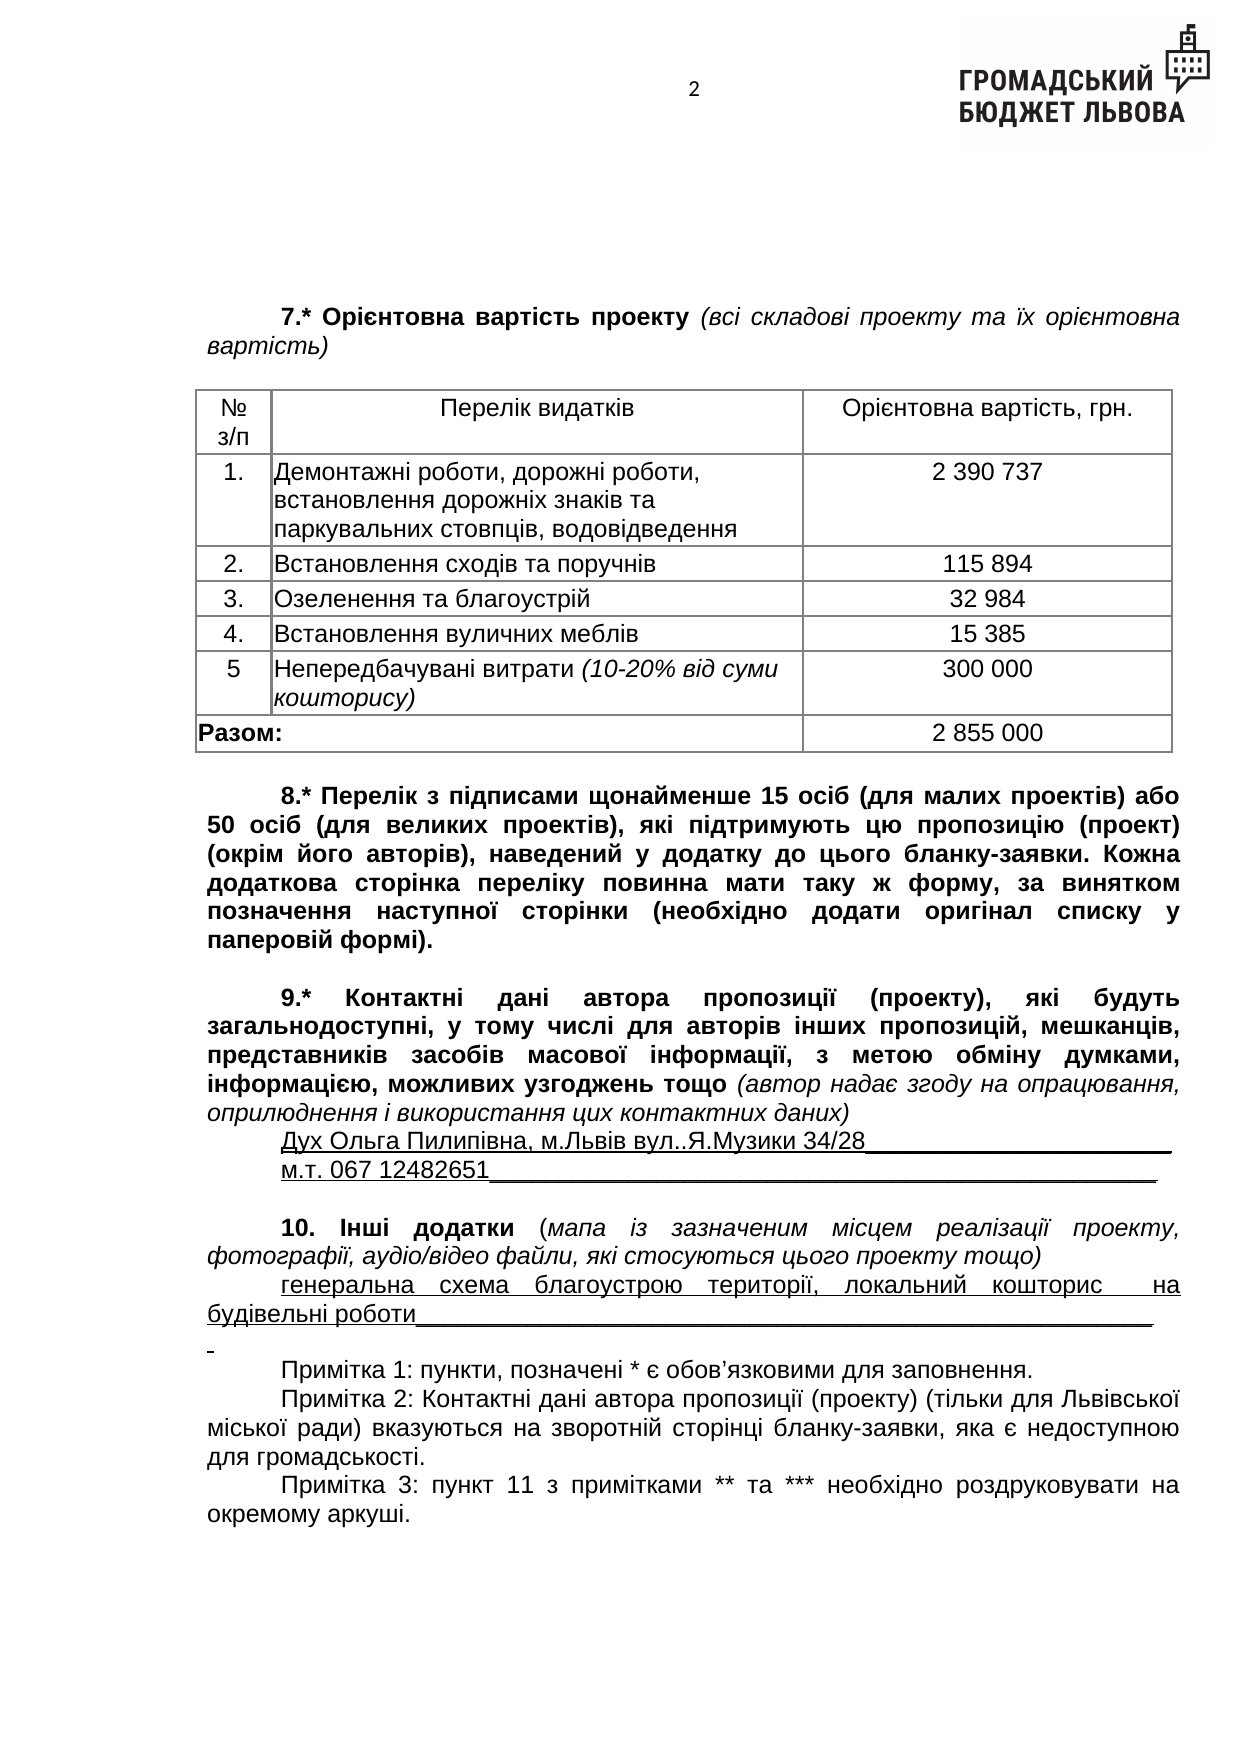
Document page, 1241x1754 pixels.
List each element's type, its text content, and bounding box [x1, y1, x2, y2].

table_header Перелік видатків [273, 391, 802, 452]
text 7.* Орієнтовна вартість проекту (всі складові проекту та їх орієнтовна вартість) [207, 302, 1181, 360]
text 8.* Перелік з підписами щонайменше 15 осіб (для малих проектів) або 50 осіб (для великих проектів), які підтримують цю пропозицію (проект) (окрім його авторів), наведений у додатку до цього бланку-заявки. Кожна додаткова сторінка переліку повинна мати таку ж форму, за винятком позначення наступної сторінки (необхідно додати оригінал списку у паперовій формі). [207, 781, 1181, 954]
table_cell 4. [197, 617, 270, 650]
text генеральна схема благоустрою території, локальний кошторис на будівельні роботи_____________________________________________________ [207, 1270, 1181, 1327]
table_cell 115 894 [804, 547, 1171, 580]
table_cell 5 [197, 652, 270, 714]
text Примітка 3: пункт 11 з примітками ** та *** необхідно роздруковувати на окремому аркуші. [207, 1471, 1181, 1528]
text Примітка 2: Контактні дані автора пропозиції (проекту) (тільки для Львівської міської ради) вказуються на зворотній сторінці бланку-заявки, яка є недоступною для громадськості. [207, 1384, 1181, 1471]
table_cell Разом: [197, 716, 802, 751]
table_cell Непередбачувані витрати (10-20% від суми кошторису) [273, 652, 802, 714]
text м.т. 067 12482651________________________________________________ [207, 1155, 1181, 1184]
table_cell 32 984 [804, 582, 1171, 615]
table_cell Встановлення сходів та поручнів [273, 547, 802, 580]
picture [957, 17, 1213, 149]
table_cell Озеленення та благоустрій [273, 582, 802, 615]
text Дух Ольга Пилипівна, м.Львів вул..Я.Музики 34/28______________________ [207, 1126, 1181, 1155]
text 10. Інші додатки (мапа із зазначеним місцем реалізації проекту, фотографії, аудіо/відео файли, які стосуються цього проекту тощо) [207, 1212, 1181, 1270]
table_cell 300 000 [804, 652, 1171, 714]
table_cell Демонтажні роботи, дорожні роботи, встановлення дорожніх знаків та паркувальних стовпців, водовідведення [273, 455, 802, 545]
table_cell 1. [197, 455, 270, 545]
table_cell 2. [197, 547, 270, 580]
text Примітка 1: пункти, позначені * є обов’язковими для заповнення. [207, 1356, 1181, 1384]
table_cell 3. [197, 582, 270, 615]
table_cell 2 855 000 [804, 716, 1171, 751]
table_cell 15 385 [804, 617, 1171, 650]
table_cell Встановлення вуличних меблів [273, 617, 802, 650]
table_header Орієнтовна вартість, грн. [804, 391, 1171, 452]
table_header № з/п [197, 391, 270, 452]
text 9.* Контактні дані автора пропозиції (проекту), які будуть загальнодоступні, у тому числі для авторів інших пропозицій, мешканців, представників засобів масової інформації, з метою обміну думками, інформацією, можливих узгоджень тощо (автор надає згоду на опрацювання, оприлюднення і використання цих контактних даних) [207, 982, 1181, 1126]
table_cell 2 390 737 [804, 455, 1171, 545]
